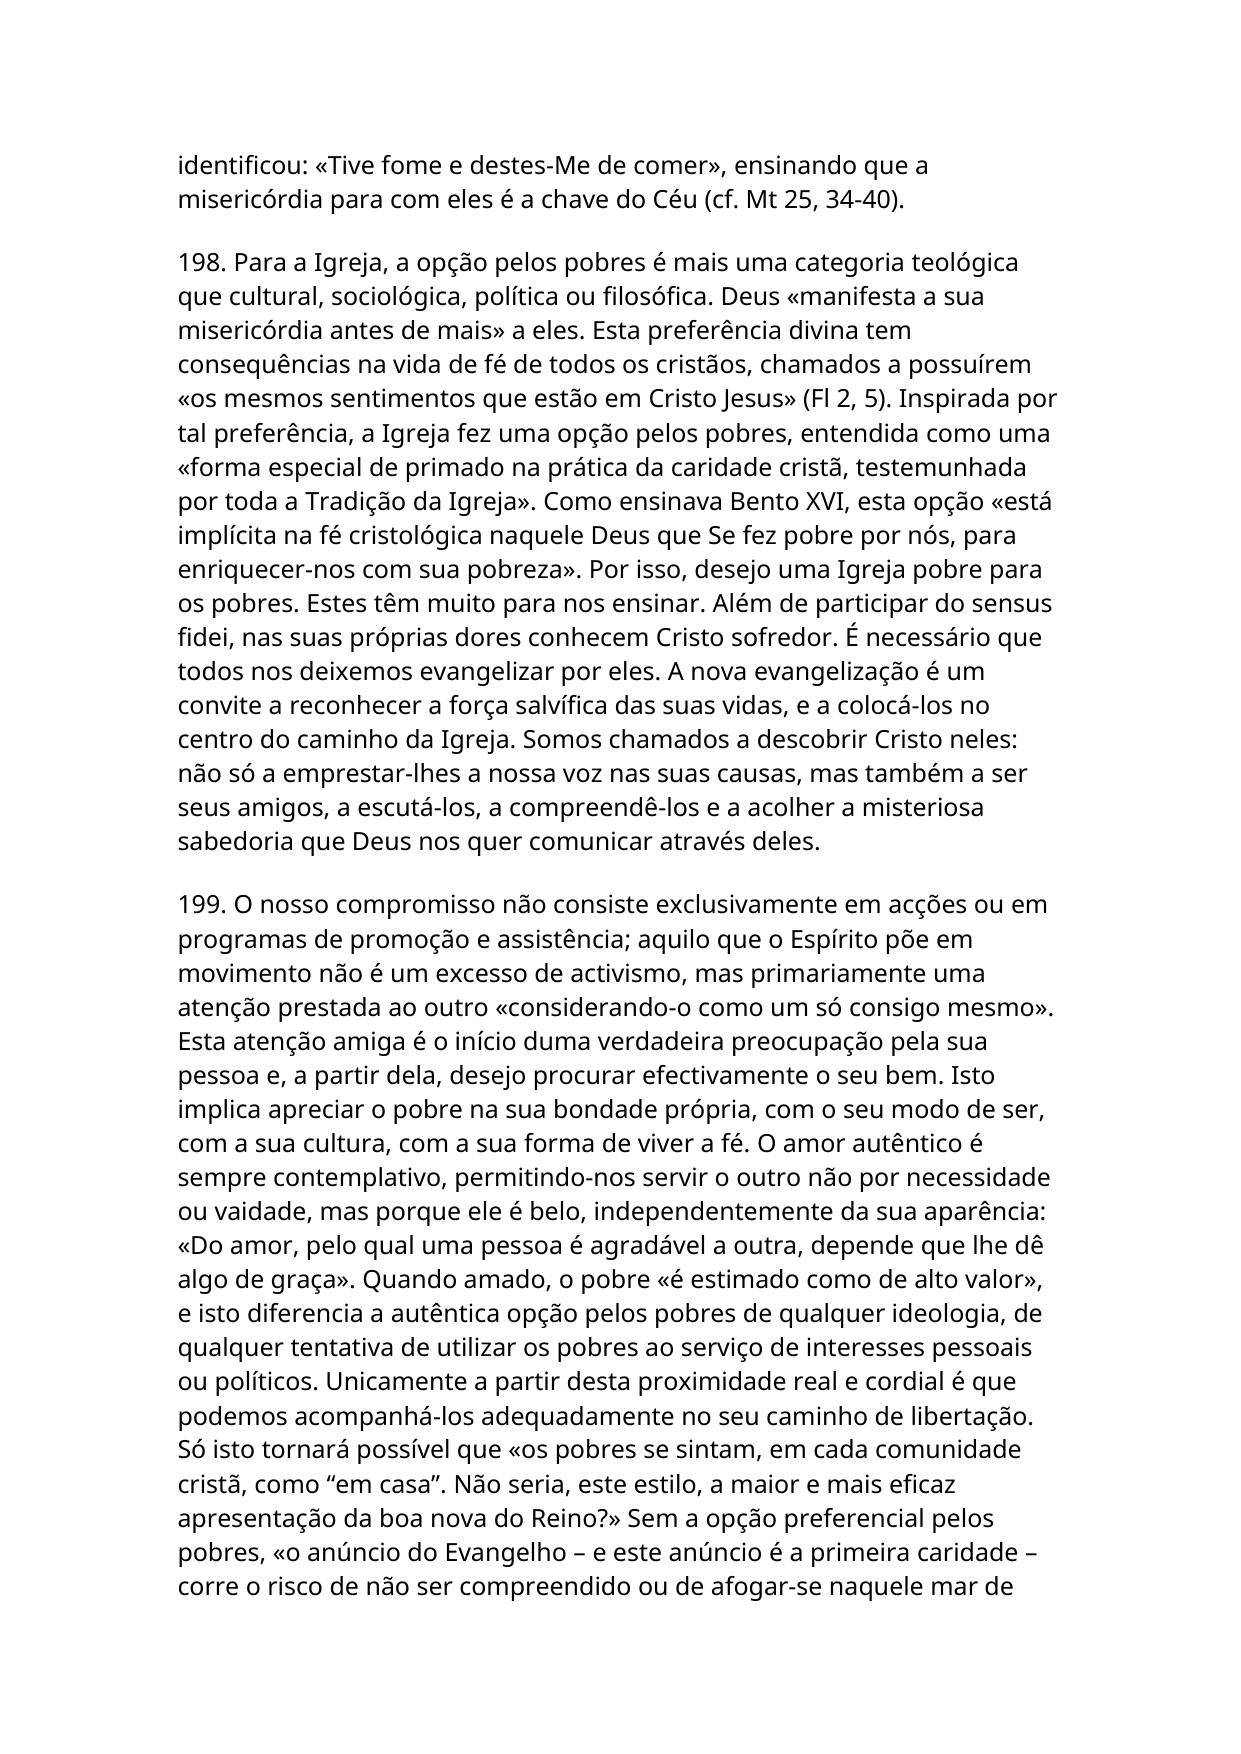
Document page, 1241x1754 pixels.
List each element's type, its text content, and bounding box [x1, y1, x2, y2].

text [177, 887, 1063, 1602]
text 198. Para a Igreja, a opção pelos pobres é mais uma categoria teológica que cultural, sociológica, política ou filosófica. Deus «manifesta a sua misericórdia antes de mais» a eles. Esta preferência divina tem consequências na vida de fé de todos os cristãos, chamados a possuírem «os mesmos sentimentos que estão em Cristo Jesus» (Fl 2, 5). Inspirada por tal preferência, a Igreja fez uma opção pelos pobres, entendida como uma «forma especial de primado na prática da caridade cristã, testemunhada por toda a Tradição da Igreja». Como ensinava Bento XVI, esta opção «está implícita na fé cristológica naquele Deus que Se fez pobre por nós, para enriquecer-nos com sua pobreza». Por isso, desejo uma Igreja pobre para os pobres. Estes têm muito para nos ensinar. Além de participar do sensus fidei, nas suas próprias dores conhecem Cristo sofredor. É necessário que todos nos deixemos evangelizar por eles. A nova evangelização é um convite a reconhecer a força salvífica das suas vidas, e a colocá-los no centro do caminho da Igreja. Somos chamados a descobrir Cristo neles: não só a emprestar-lhes a nossa voz nas suas causas, mas também a ser seus amigos, a escutá-los, a compreendê-los e a acolher a misteriosa sabedoria que Deus nos quer comunicar através deles. [177, 245, 1063, 858]
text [177, 148, 1063, 216]
